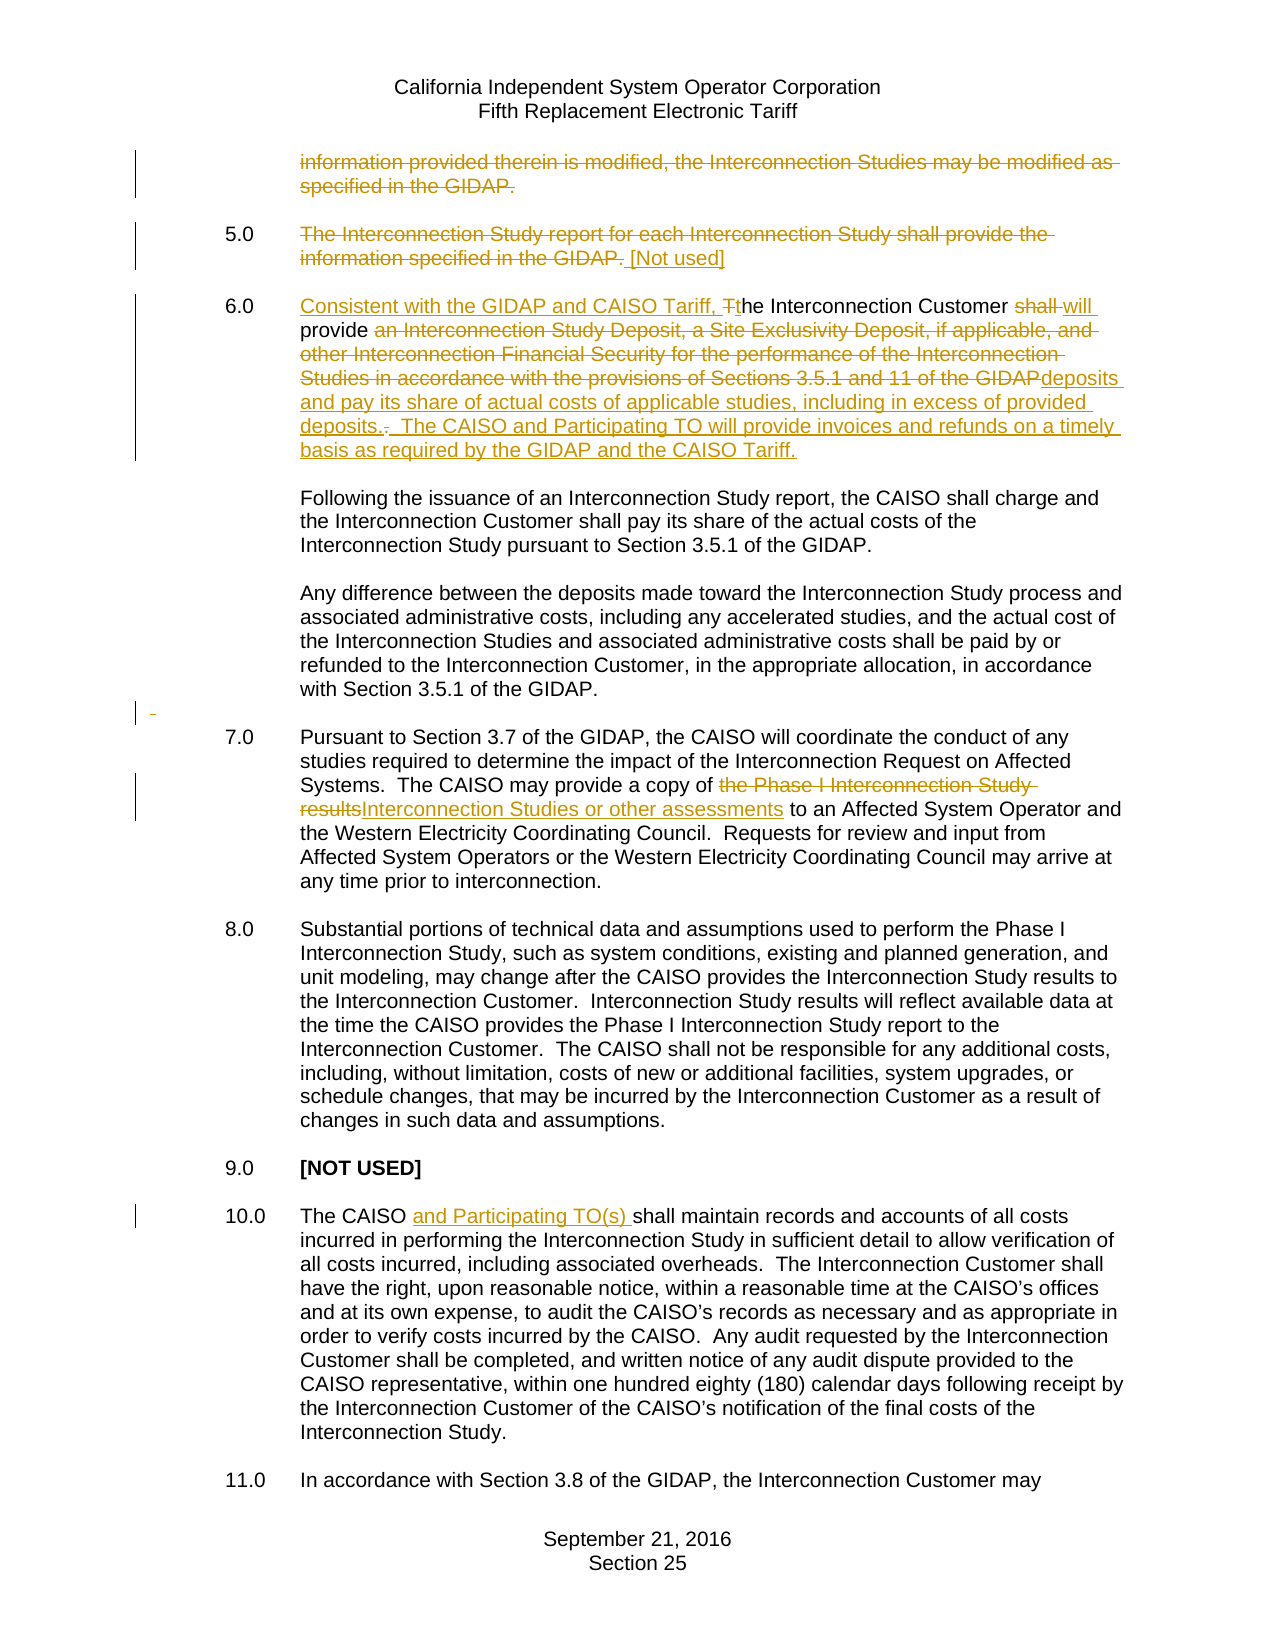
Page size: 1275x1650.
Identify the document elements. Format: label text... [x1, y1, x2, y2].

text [225, 1468, 1125, 1492]
text 7.0 Pursuant to Section 3.7 of the GIDAP, the CAISO will coordinate the conduct of any studies required to determine the impact of the Interconnection Request on Affected Systems. The CAISO may provide a copy of to an Affected System Operator and the Western Electricity Coordinating Council. Requests for review and input from Affected System Operators or the Western Electricity Coordinating Council may arrive at any time prior to interconnection. [225, 725, 1125, 893]
text 5.0 [225, 222, 1125, 270]
text 6.0 he Interconnection Customer provide [225, 294, 1125, 461]
text 8.0 Substantial portions of technical data and assumptions used to perform the Phase I Interconnection Study, such as system conditions, existing and planned generation, and unit modeling, may change after the CAISO provides the Interconnection Study results to the Interconnection Customer. Interconnection Study results will reflect available data at the time the CAISO provides the Phase I Interconnection Study report to the Interconnection Customer. The CAISO shall not be responsible for any additional costs, including, without limitation, costs of new or additional facilities, system upgrades, or schedule changes, that may be incurred by the Interconnection Customer as a result of changes in such data and assumptions. [225, 917, 1125, 1132]
text 9.0 [NOT USED] [225, 1156, 1125, 1180]
text 10.0 The CAISO shall maintain records and accounts of all costs incurred in performing the Interconnection Study in sufficient detail to allow verification of all costs incurred, including associated overheads. The Interconnection Customer shall have the right, upon reasonable notice, within a reasonable time at the CAISO’s offices and at its own expense, to audit the CAISO’s records as necessary and as appropriate in order to verify costs incurred by the CAISO. Any audit requested by the Interconnection Customer shall be completed, and written notice of any audit dispute provided to the CAISO representative, within one hundred eighty (180) calendar days following receipt by the Interconnection Customer of the CAISO’s notification of the final costs of the Interconnection Study. [225, 1204, 1125, 1444]
text Any difference between the deposits made toward the Interconnection Study process and associated administrative costs, including any accelerated studies, and the actual cost of the Interconnection Studies and associated administrative costs shall be paid by or refunded to the Interconnection Customer, in the appropriate allocation, in accordance with Section 3.5.1 of the GIDAP. [300, 581, 1125, 701]
text Following the issuance of an Interconnection Study report, the CAISO shall charge and the Interconnection Customer shall pay its share of the actual costs of the Interconnection Study pursuant to Section 3.5.1 of the GIDAP. [300, 485, 1125, 557]
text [225, 150, 1125, 198]
